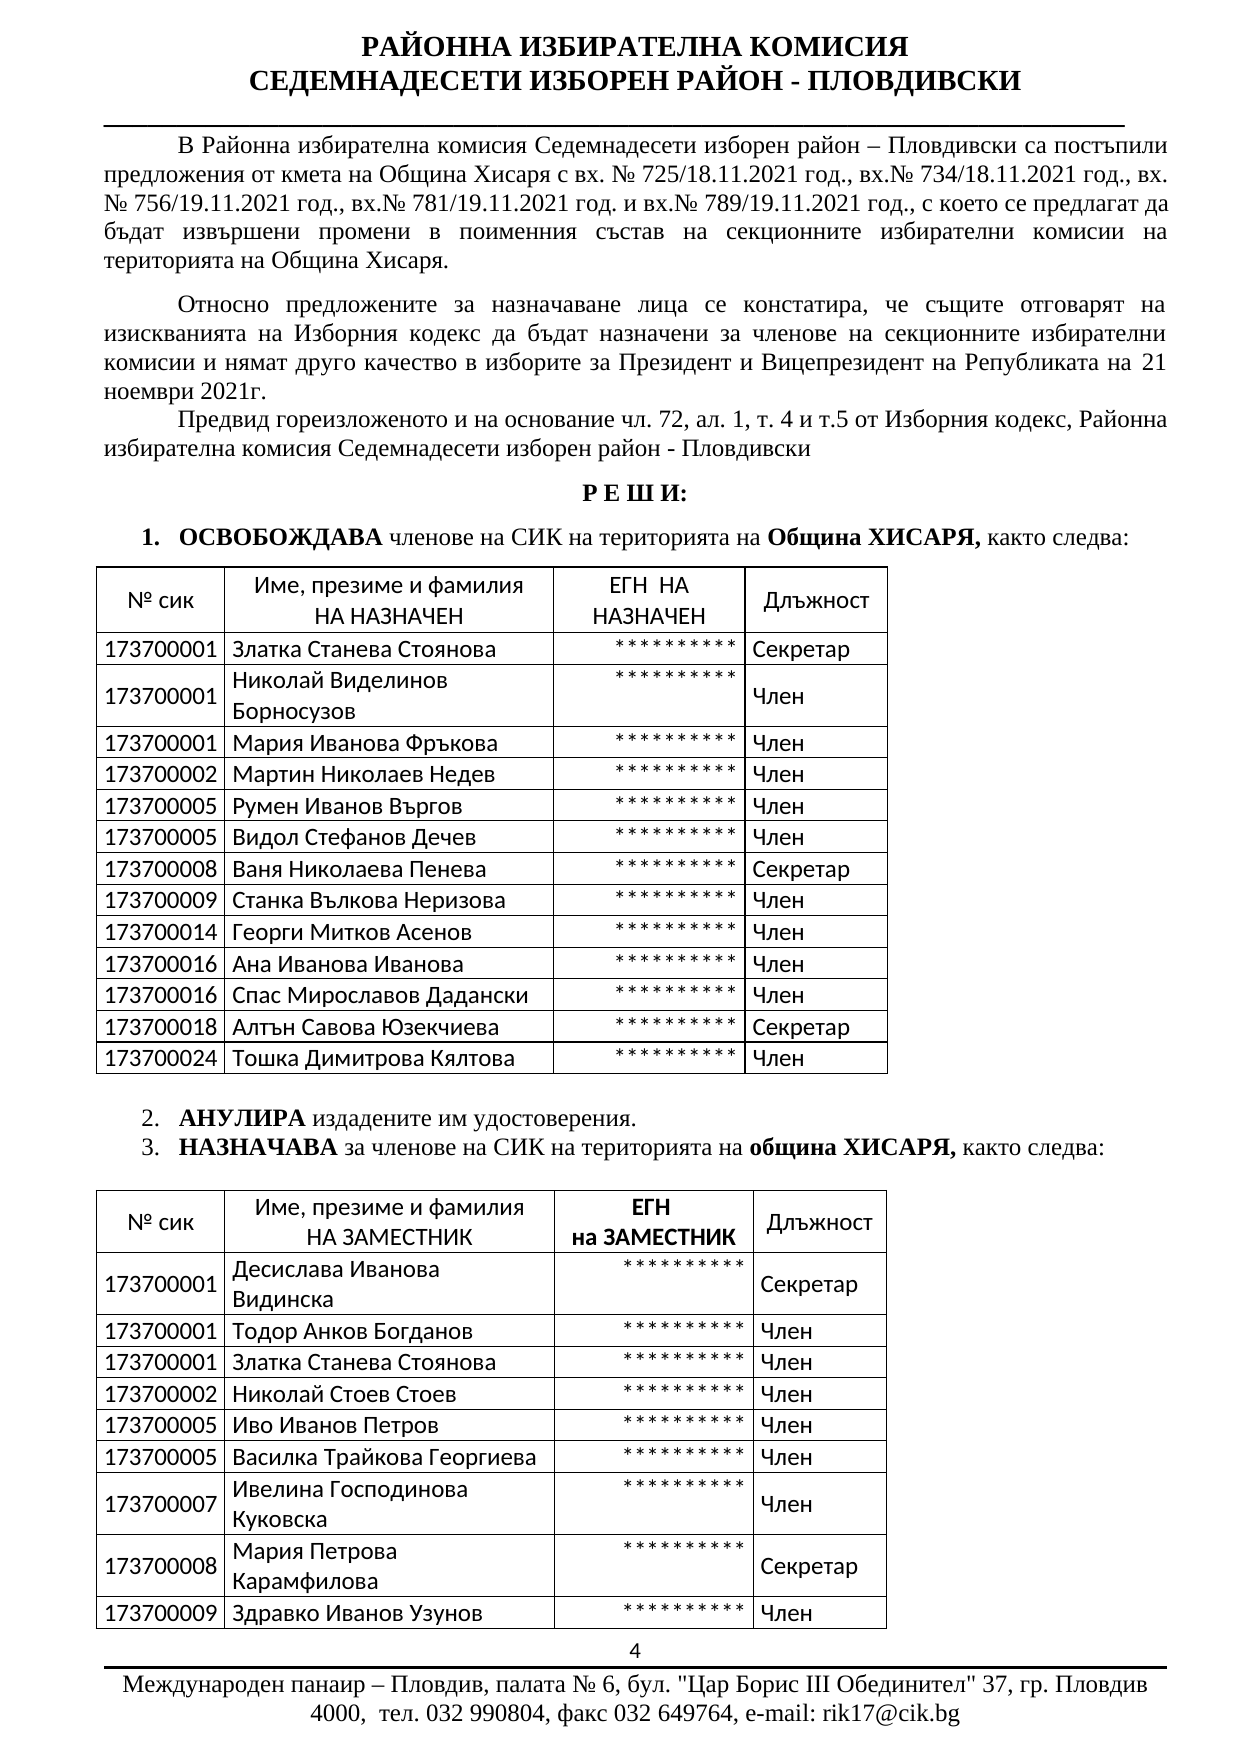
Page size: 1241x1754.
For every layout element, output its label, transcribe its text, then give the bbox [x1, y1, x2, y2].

table_cell ********** [554, 758, 744, 789]
table_cell Мария Петрова Карамфилова [225, 1535, 554, 1596]
table_cell 173700016 [97, 979, 224, 1010]
table_cell ********** [555, 1535, 753, 1596]
table_header № сик [97, 1191, 224, 1252]
table_cell 173700001 [97, 1347, 224, 1377]
table_cell ********** [554, 633, 744, 664]
table_cell Видол Стефанов Дечев [225, 821, 553, 852]
table_cell Николай Виделинов Борносузов [225, 665, 553, 726]
table_header Име, презиме и фамилия НА НАЗНАЧЕН [225, 568, 553, 632]
table_cell Румен Иванов Въргов [225, 790, 553, 820]
table_cell ********** [555, 1315, 753, 1346]
table_cell 173700002 [97, 758, 224, 789]
table_cell 173700005 [97, 1441, 224, 1472]
table_cell Член [754, 1441, 886, 1472]
table_cell 173700014 [97, 916, 224, 947]
table_cell ********** [554, 853, 744, 883]
table_cell Секретар [754, 1253, 886, 1314]
table_cell ********** [554, 790, 744, 820]
table_cell ********** [554, 1011, 744, 1041]
table_cell Член [746, 885, 887, 915]
table_header Длъжност [746, 568, 887, 632]
table_cell ********** [554, 1043, 744, 1073]
table_cell Член [754, 1347, 886, 1377]
table_cell Член [746, 948, 887, 978]
table_cell Здравко Иванов Узунов [225, 1597, 554, 1627]
table_cell Ана Иванова Иванова [225, 948, 553, 978]
table_cell ********** [555, 1347, 753, 1377]
table_header ЕГН НА НАЗНАЧЕН [554, 568, 744, 632]
table_cell Златка Станева Стоянова [225, 633, 553, 664]
table_cell Член [746, 790, 887, 820]
table_cell Алтън Савова Юзекчиева [225, 1011, 553, 1041]
table_cell Тодор Анков Богданов [225, 1315, 554, 1346]
table_cell 173700016 [97, 948, 224, 978]
table_header Име, презиме и фамилия НА ЗАМЕСТНИК [225, 1191, 554, 1252]
table_cell ********** [555, 1597, 753, 1627]
table_cell 173700005 [97, 790, 224, 820]
table_cell Член [754, 1315, 886, 1346]
table_cell Ивелина Господинова Куковска [225, 1473, 554, 1534]
list ОСВОБОЖДАВА членове на СИК на територията на Община ХИСАРЯ, както следва: [141, 522, 1167, 551]
table_cell ********** [555, 1473, 753, 1534]
table_cell 173700009 [97, 1597, 224, 1627]
table_cell Член [746, 758, 887, 789]
table_cell 173700001 [97, 1315, 224, 1346]
text В Районна избирателна комисия Седемнадесети изборен район – Пловдивски са постъпили предложения от кмета на Община Хисаря с вх. № 725/18.11.2021 год., вх.№ 734/18.11.2021 год., вх.№ 756/19.11.2021 год., вх.№ 781/19.11.2021 год. и вх.№ 789/19.11.2021 год., с което се предлагат да бъдат извършени промени в поименния състав на секционните избирателни комисии на територията на Община Хисаря. [103, 130, 1169, 274]
table_cell Секретар [754, 1535, 886, 1596]
table_cell Георги Митков Асенов [225, 916, 553, 947]
table_cell Член [746, 727, 887, 757]
table_cell Тошка Димитрова Кялтова [225, 1043, 553, 1073]
table_cell ********** [554, 885, 744, 915]
table_cell Член [754, 1473, 886, 1534]
table_cell 173700024 [97, 1043, 224, 1073]
table_cell Спас Мирославов Дадански [225, 979, 553, 1010]
table_cell Секретар [746, 853, 887, 883]
text Р Е Ш И: [103, 478, 1167, 506]
table_cell Член [746, 821, 887, 852]
text Предвид гореизложеното и на основание чл. 72, ал. 1, т. 4 и т.5 от Изборния кодекс, Районна избирателна комисия Седемнадесети изборен район - Пловдивски [103, 404, 1169, 462]
table_cell 173700008 [97, 1535, 224, 1596]
table_header № сик [97, 568, 224, 632]
table_cell ********** [554, 821, 744, 852]
table_cell 173700001 [97, 665, 224, 726]
list НАЗНАЧАВА за членове на СИК на територията на община ХИСАРЯ, както следва: [141, 1132, 1167, 1161]
table_cell Член [754, 1597, 886, 1627]
table_cell Ваня Николаева Пенева [225, 853, 553, 883]
list АНУЛИРА издадените им удостоверения. [141, 1103, 1167, 1132]
table_cell 173700008 [97, 853, 224, 883]
table_header Длъжност [754, 1191, 886, 1252]
table_cell ********** [554, 979, 744, 1010]
table_cell Николай Стоев Стоев [225, 1378, 554, 1409]
table_cell Член [754, 1410, 886, 1440]
table_header ЕГН на ЗАМЕСТНИК [555, 1191, 753, 1252]
table_cell Член [746, 1043, 887, 1073]
table_cell ********** [555, 1253, 753, 1314]
table_cell ********** [554, 948, 744, 978]
table_cell Член [746, 665, 887, 726]
table_cell 173700001 [97, 633, 224, 664]
table_cell Василка Трайкова Георгиева [225, 1441, 554, 1472]
table_cell 173700007 [97, 1473, 224, 1534]
table_cell ********** [554, 916, 744, 947]
table_cell ********** [554, 727, 744, 757]
table_cell 173700001 [97, 1253, 224, 1314]
table_cell Десислава Иванова Видинска [225, 1253, 554, 1314]
text Относно предложените за назначаване лица се констатира, че същите отговарят на изискванията на Изборния кодекс да бъдат назначени за членове на секционните избирателни комисии и нямат друго качество в изборите за Президент и Вицепрезидент на Републиката на 21 ноември 2021г. [103, 289, 1167, 404]
table_cell ********** [555, 1410, 753, 1440]
table_cell Мартин Николаев Недев [225, 758, 553, 789]
table_cell ********** [555, 1441, 753, 1472]
table_cell Секретар [746, 1011, 887, 1041]
table_cell 173700005 [97, 821, 224, 852]
table_cell Мария Иванова Фръкова [225, 727, 553, 757]
table_cell Секретар [746, 633, 887, 664]
table_cell 173700005 [97, 1410, 224, 1440]
table_cell Станка Вълкова Неризова [225, 885, 553, 915]
table_cell Златка Станева Стоянова [225, 1347, 554, 1377]
table_cell Член [754, 1378, 886, 1409]
table_cell 173700001 [97, 727, 224, 757]
table_cell 173700018 [97, 1011, 224, 1041]
table_cell Иво Иванов Петров [225, 1410, 554, 1440]
table_cell ********** [554, 665, 744, 726]
table_cell 173700009 [97, 885, 224, 915]
table_cell Член [746, 916, 887, 947]
table_cell Член [746, 979, 887, 1010]
table_cell ********** [555, 1378, 753, 1409]
table_cell 173700002 [97, 1378, 224, 1409]
